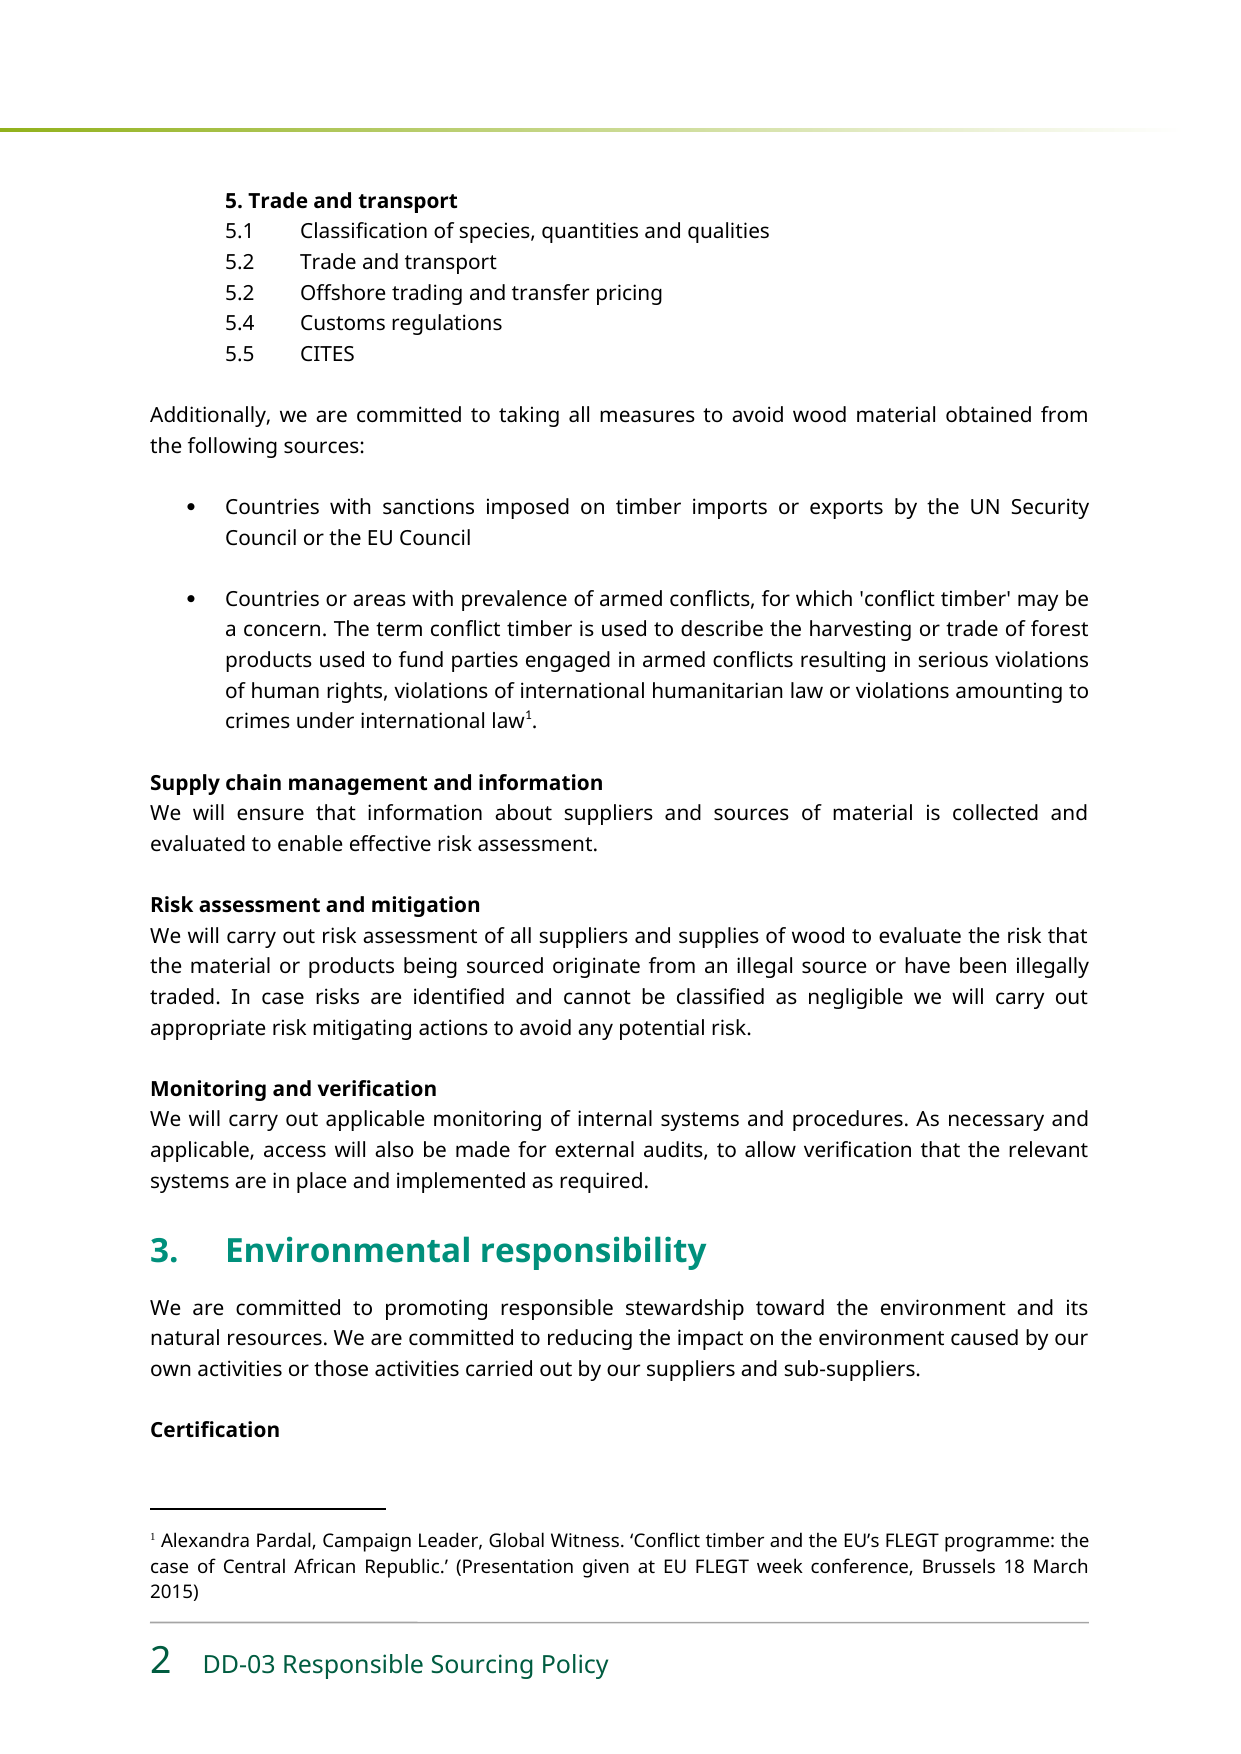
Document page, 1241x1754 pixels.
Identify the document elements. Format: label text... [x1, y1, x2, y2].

text Risk assessment and mitigation [150, 890, 1090, 919]
text Supply chain management and information [150, 768, 1090, 796]
text Additionally, we are committed to taking all measures to avoid wood material obtained from the following sources: [150, 400, 1090, 459]
text Monitoring and verification [150, 1074, 1090, 1102]
text We will carry out applicable monitoring of internal systems and procedures. As necessary and applicable, access will also be made for external audits, to allow verification that the relevant systems are in place and implemented as required. [150, 1104, 1090, 1194]
text We will carry out risk assessment of all suppliers and supplies of wood to evaluate the risk that the material or products being sourced originate from an illegal source or have been illegally traded. In case risks are identified and cannot be classified as negligible we will carry out appropriate risk mitigating actions to avoid any potential risk. [150, 921, 1090, 1041]
text 5.1 Classification of species, quantities and qualities [225, 216, 1090, 245]
text 5.2 Offshore trading and transfer pricing [225, 278, 1090, 306]
list Countries or areas with prevalence of armed conflicts, for which 'conflict timber' may be a concern. The term conflict timber is used to describe the harvesting or trade of forest products used to fund parties engaged in armed conflicts resulting in serious violations of human rights, violations of international humanitarian law or violations amounting to crimes under international law. [187, 584, 1090, 735]
text We are committed to promoting responsible stewardship toward the environment and its natural resources. We are committed to reducing the impact on the environment caused by our own activities or those activities carried out by our suppliers and sub-suppliers. [150, 1293, 1090, 1382]
subtitle Environmental responsibility [150, 1227, 1090, 1272]
list Countries with sanctions imposed on timber imports or exports by the UN Security Council or the EU Council [187, 492, 1090, 551]
text 5.2 Trade and transport [225, 247, 1090, 276]
text Certification [150, 1415, 1090, 1444]
text We will ensure that information about suppliers and sources of material is collected and evaluated to enable effective risk assessment. [150, 798, 1090, 857]
text 5.4 Customs regulations [225, 308, 1090, 337]
text 5.5 CITES [225, 339, 1090, 367]
text 5. Trade and transport [225, 186, 1090, 214]
